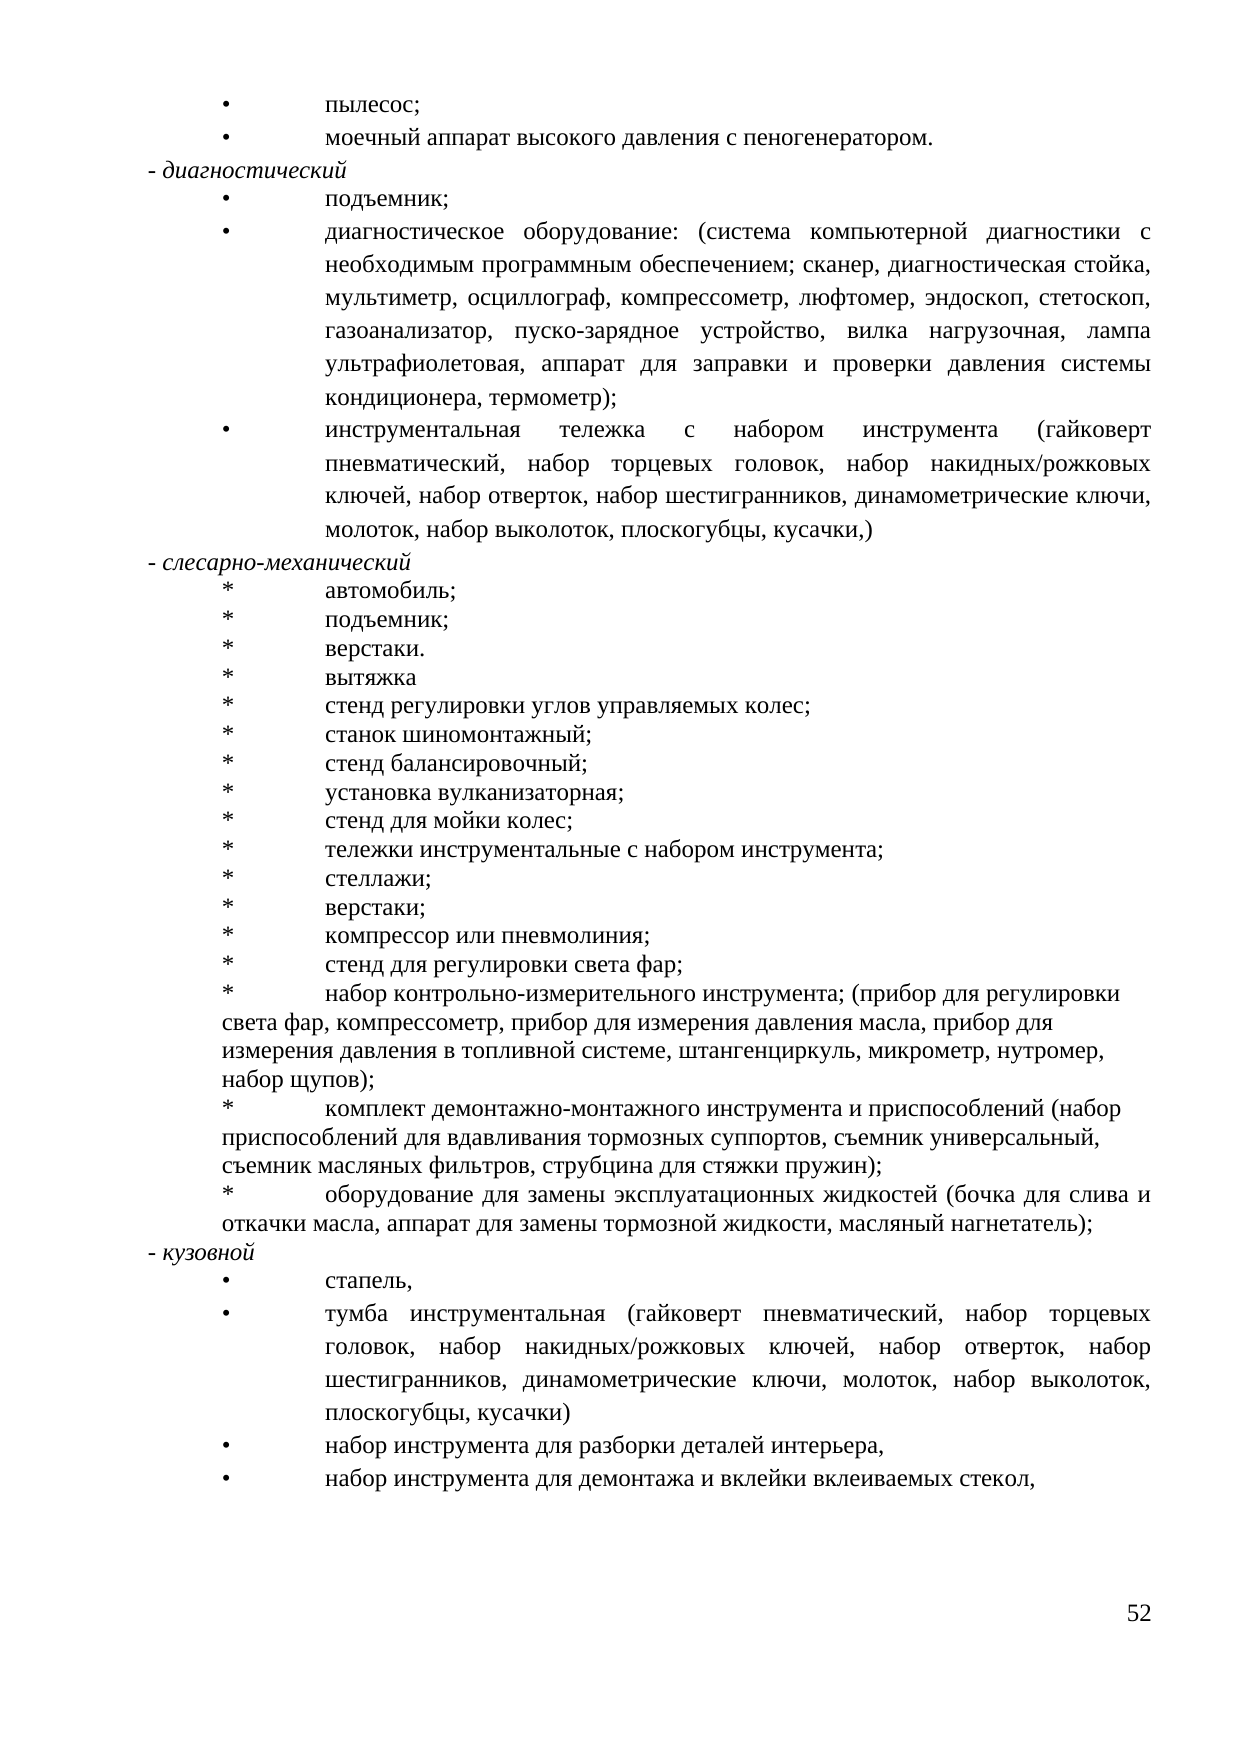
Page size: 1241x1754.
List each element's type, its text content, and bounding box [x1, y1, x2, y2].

list стенд для мойки колес; [222, 805, 1152, 834]
list тележки инструментальные с набором инструмента; [222, 834, 1152, 863]
list инструментальная тележка с набором инструмента (гайковерт пневматический, набор торцевых головок, набор накидных/рожковых ключей, набор отверток, набор шестигранников, динамометрические ключи, молоток, набор выколоток, плоскогубцы, кусачки,) [222, 414, 1152, 542]
list комплект демонтажно-монтажного инструмента и приспособлений (набор приспособлений для вдавливания тормозных суппортов, съемник универсальный, съемник масляных фильтров, струбцина для стяжки пружин); [222, 1093, 1152, 1179]
list автомобиль; [222, 575, 1152, 604]
list подъемник; [222, 604, 1152, 633]
list оборудование для замены эксплуатационных жидкостей (бочка для слива и откачки масла, аппарат для замены тормозной жидкости, масляный нагнетатель); [222, 1179, 1152, 1237]
list компрессор или пневмолиния; [222, 920, 1152, 949]
list установка вулканизаторная; [222, 777, 1152, 805]
list станок шиномонтажный; [222, 719, 1152, 748]
list стапель, [222, 1265, 1152, 1294]
list стенд балансировочный; [222, 748, 1152, 777]
text - диагностический [148, 155, 1152, 183]
list стеллажи; [222, 863, 1152, 892]
list пылесос; [222, 89, 1152, 117]
list стенд для регулировки света фар; [222, 949, 1152, 978]
list набор контрольно-измерительного инструмента; (прибор для регулировки света фар, компрессометр, прибор для измерения давления масла, прибор для измерения давления в топливной системе, штангенциркуль, микрометр, нутромер, набор щупов); [222, 978, 1152, 1093]
list набор инструмента для разборки деталей интерьера, [222, 1431, 1152, 1459]
list верстаки; [222, 892, 1152, 920]
list подъемник; [222, 183, 1152, 212]
list вытяжка [222, 662, 1152, 690]
list набор инструмента для демонтажа и вклейки вклеиваемых стекол, [222, 1463, 1152, 1492]
list стенд регулировки углов управляемых колес; [222, 690, 1152, 719]
text - кузовной [148, 1237, 1152, 1265]
list моечный аппарат высокого давления с пеногенератором. [222, 122, 1152, 150]
list диагностическое оборудование: (система компьютерной диагностики с необходимым программным обеспечением; сканер, диагностическая стойка, мультиметр, осциллограф, компрессометр, люфтомер, эндоскоп, стетоскоп, газоанализатор, пуско-зарядное устройство, вилка нагрузочная, лампа ультрафиолетовая, аппарат для заправки и проверки давления системы кондиционера, термометр); [222, 216, 1152, 410]
text - слесарно-механический [148, 547, 1152, 575]
list тумба инструментальная (гайковерт пневматический, набор торцевых головок, набор накидных/рожковых ключей, набор отверток, набор шестигранников, динамометрические ключи, молоток, набор выколоток, плоскогубцы, кусачки) [222, 1298, 1152, 1426]
list верстаки. [222, 633, 1152, 662]
